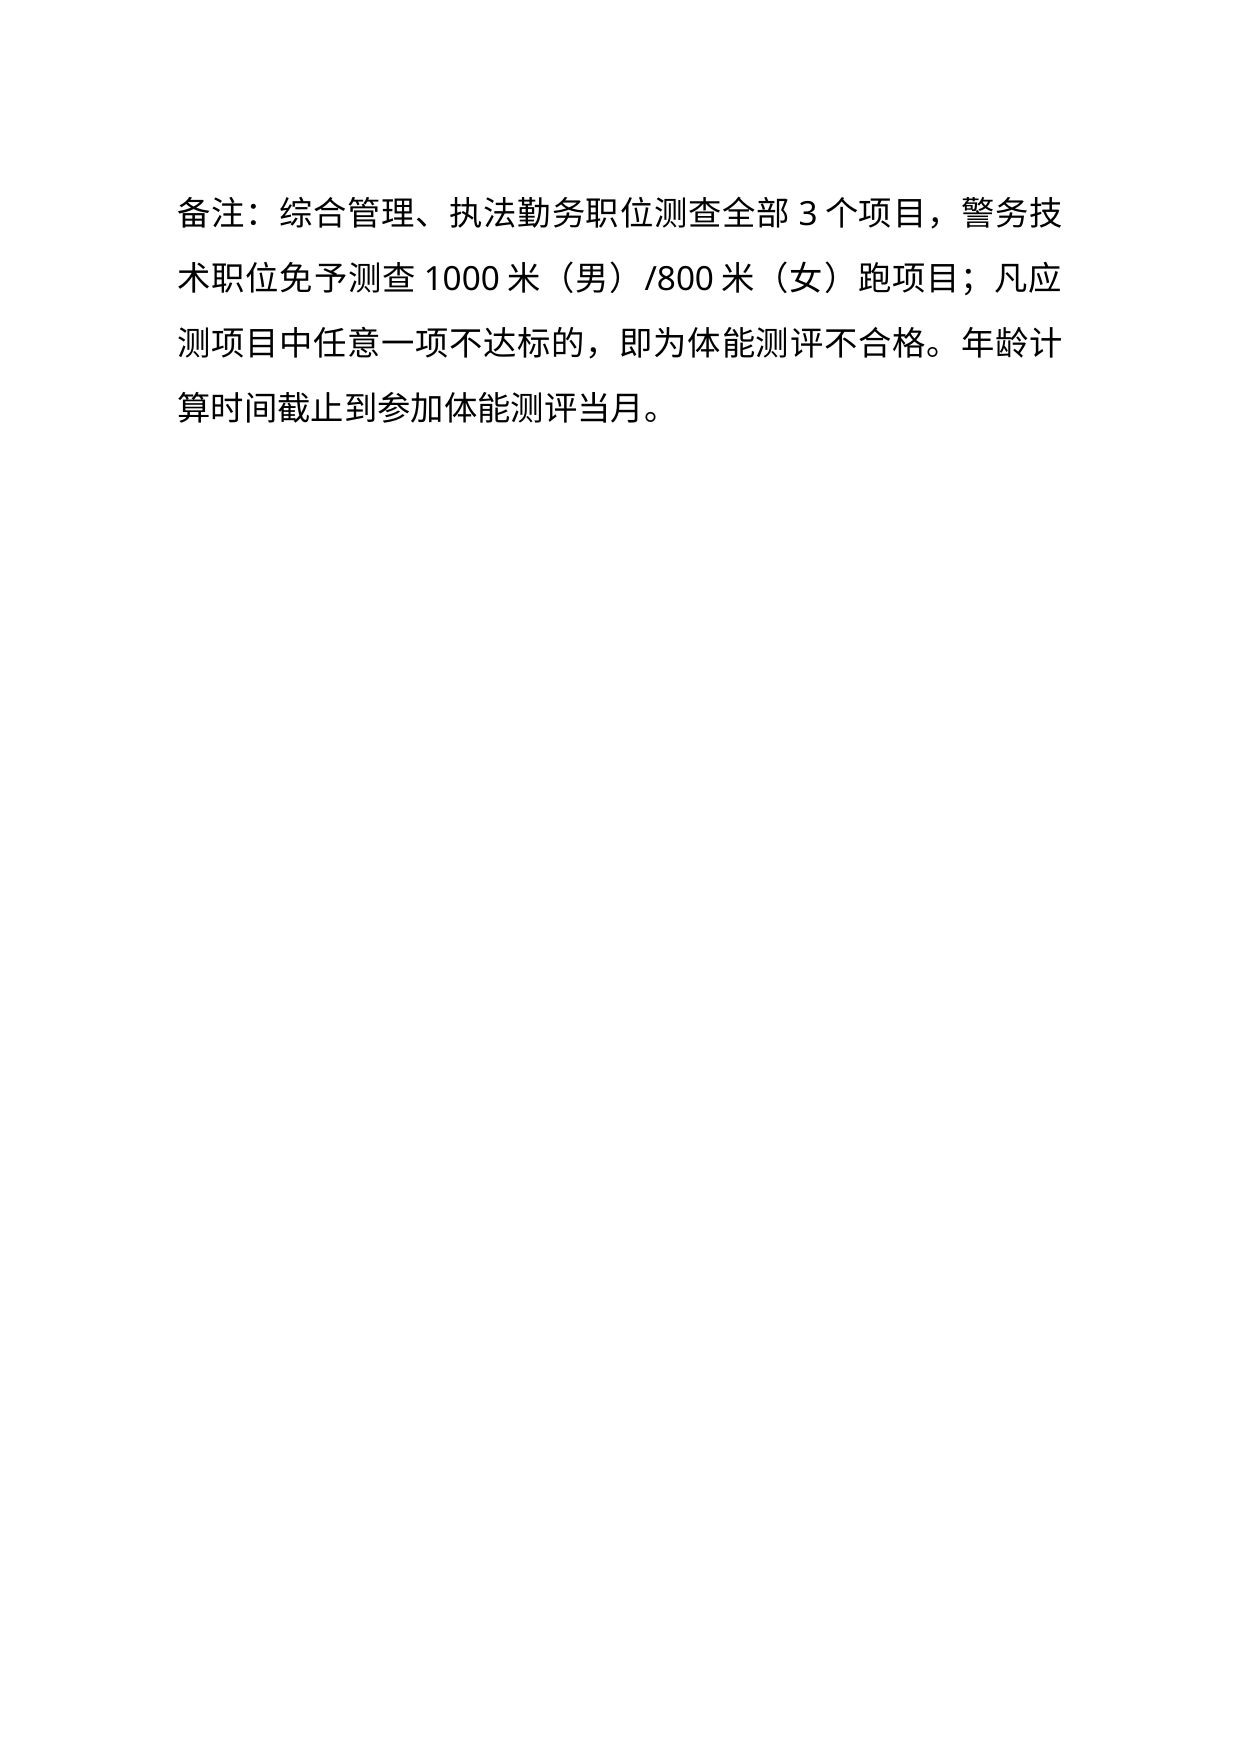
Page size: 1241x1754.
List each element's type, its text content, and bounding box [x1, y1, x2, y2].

text 备注：综合管理、执法勤务职位测查全部3个项目，警务技术职位免予测查1000米（男）/800米（女）跑项目；凡应测项目中任意一项不达标的，即为体能测评不合格。年龄计算时间截止到参加体能测评当月。 [177, 178, 1063, 438]
